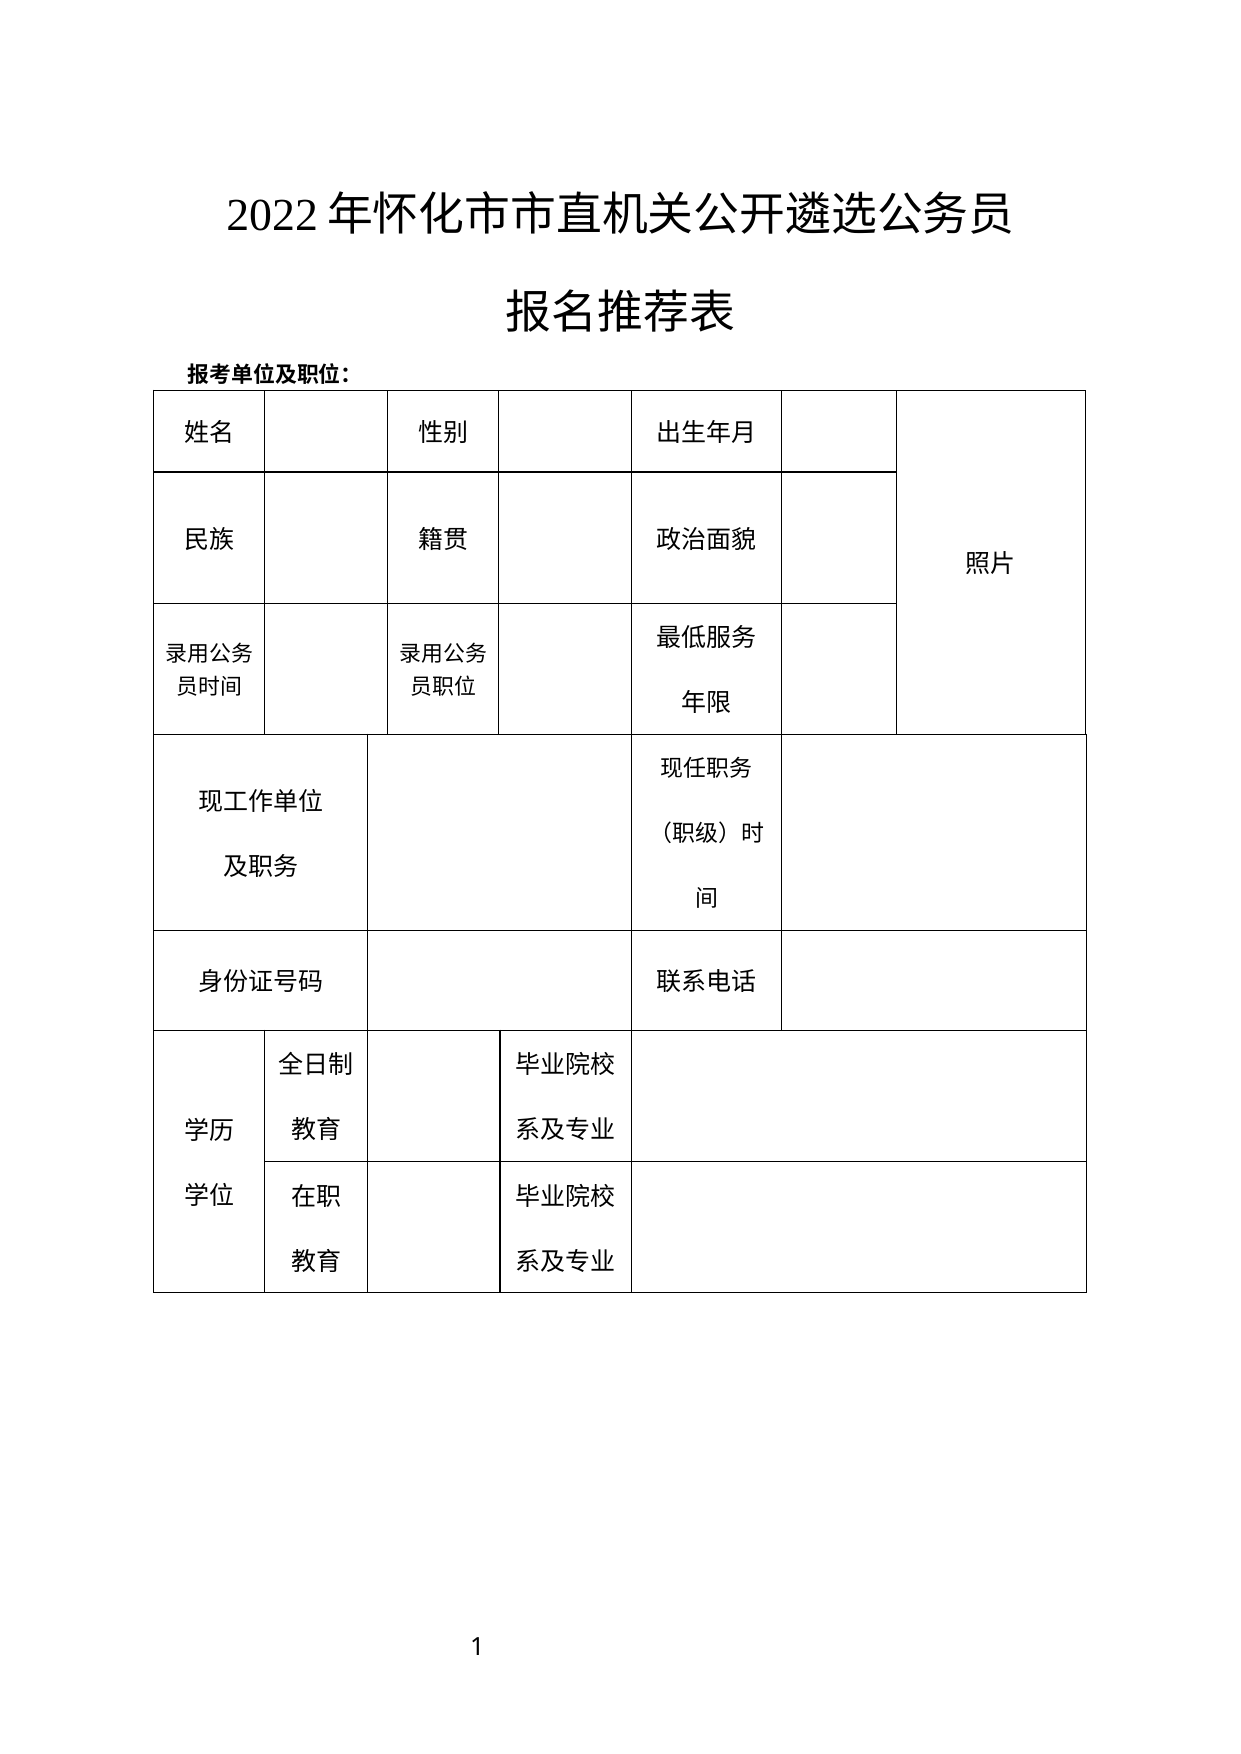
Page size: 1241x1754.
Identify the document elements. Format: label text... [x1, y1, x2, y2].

table_header 照片 [897, 391, 1085, 733]
table_header [265, 391, 387, 471]
table_cell [265, 604, 387, 733]
table_cell [782, 604, 896, 733]
text 报名推荐表 [187, 259, 1053, 357]
table_cell 学历 学位 [154, 1031, 264, 1292]
table_cell [782, 473, 896, 602]
table_cell [368, 1031, 499, 1161]
table_header 姓名 [154, 391, 264, 471]
table_cell [499, 473, 631, 602]
table_header 性别 [388, 391, 498, 471]
table_cell 现工作单位 及职务 [154, 735, 367, 929]
table_cell [368, 931, 631, 1029]
table_cell [632, 1031, 1086, 1161]
table_cell 联系电话 [632, 931, 781, 1029]
table_cell 在职 教育 [265, 1162, 367, 1292]
table_cell 民族 [154, 473, 264, 602]
table_cell 最低服务 年限 [632, 604, 781, 733]
table_cell 录用公务员时间 [154, 604, 264, 733]
table_header [499, 391, 631, 471]
table_cell 录用公务员职位 [388, 604, 498, 733]
table_cell [265, 473, 387, 602]
table_cell [368, 1162, 499, 1292]
table_cell [782, 931, 1086, 1029]
table_header 出生年月 [632, 391, 781, 471]
table_cell 身份证号码 [154, 931, 367, 1029]
table_cell [632, 1162, 1086, 1292]
table_cell 籍贯 [388, 473, 498, 602]
table_cell 毕业院校系及专业 [501, 1162, 631, 1292]
table_cell 政治面貌 [632, 473, 781, 602]
table_header [782, 391, 896, 471]
table_cell [782, 735, 1086, 929]
text 报考单位及职位： [187, 357, 1053, 389]
table_cell [368, 735, 631, 929]
table_cell 现任职务（职级）时间 [632, 735, 781, 929]
table_cell 毕业院校系及专业 [501, 1031, 631, 1161]
table_cell 全日制 教育 [265, 1031, 367, 1161]
text 2022年怀化市市直机关公开遴选公务员 [187, 162, 1053, 259]
table_cell [499, 604, 631, 733]
